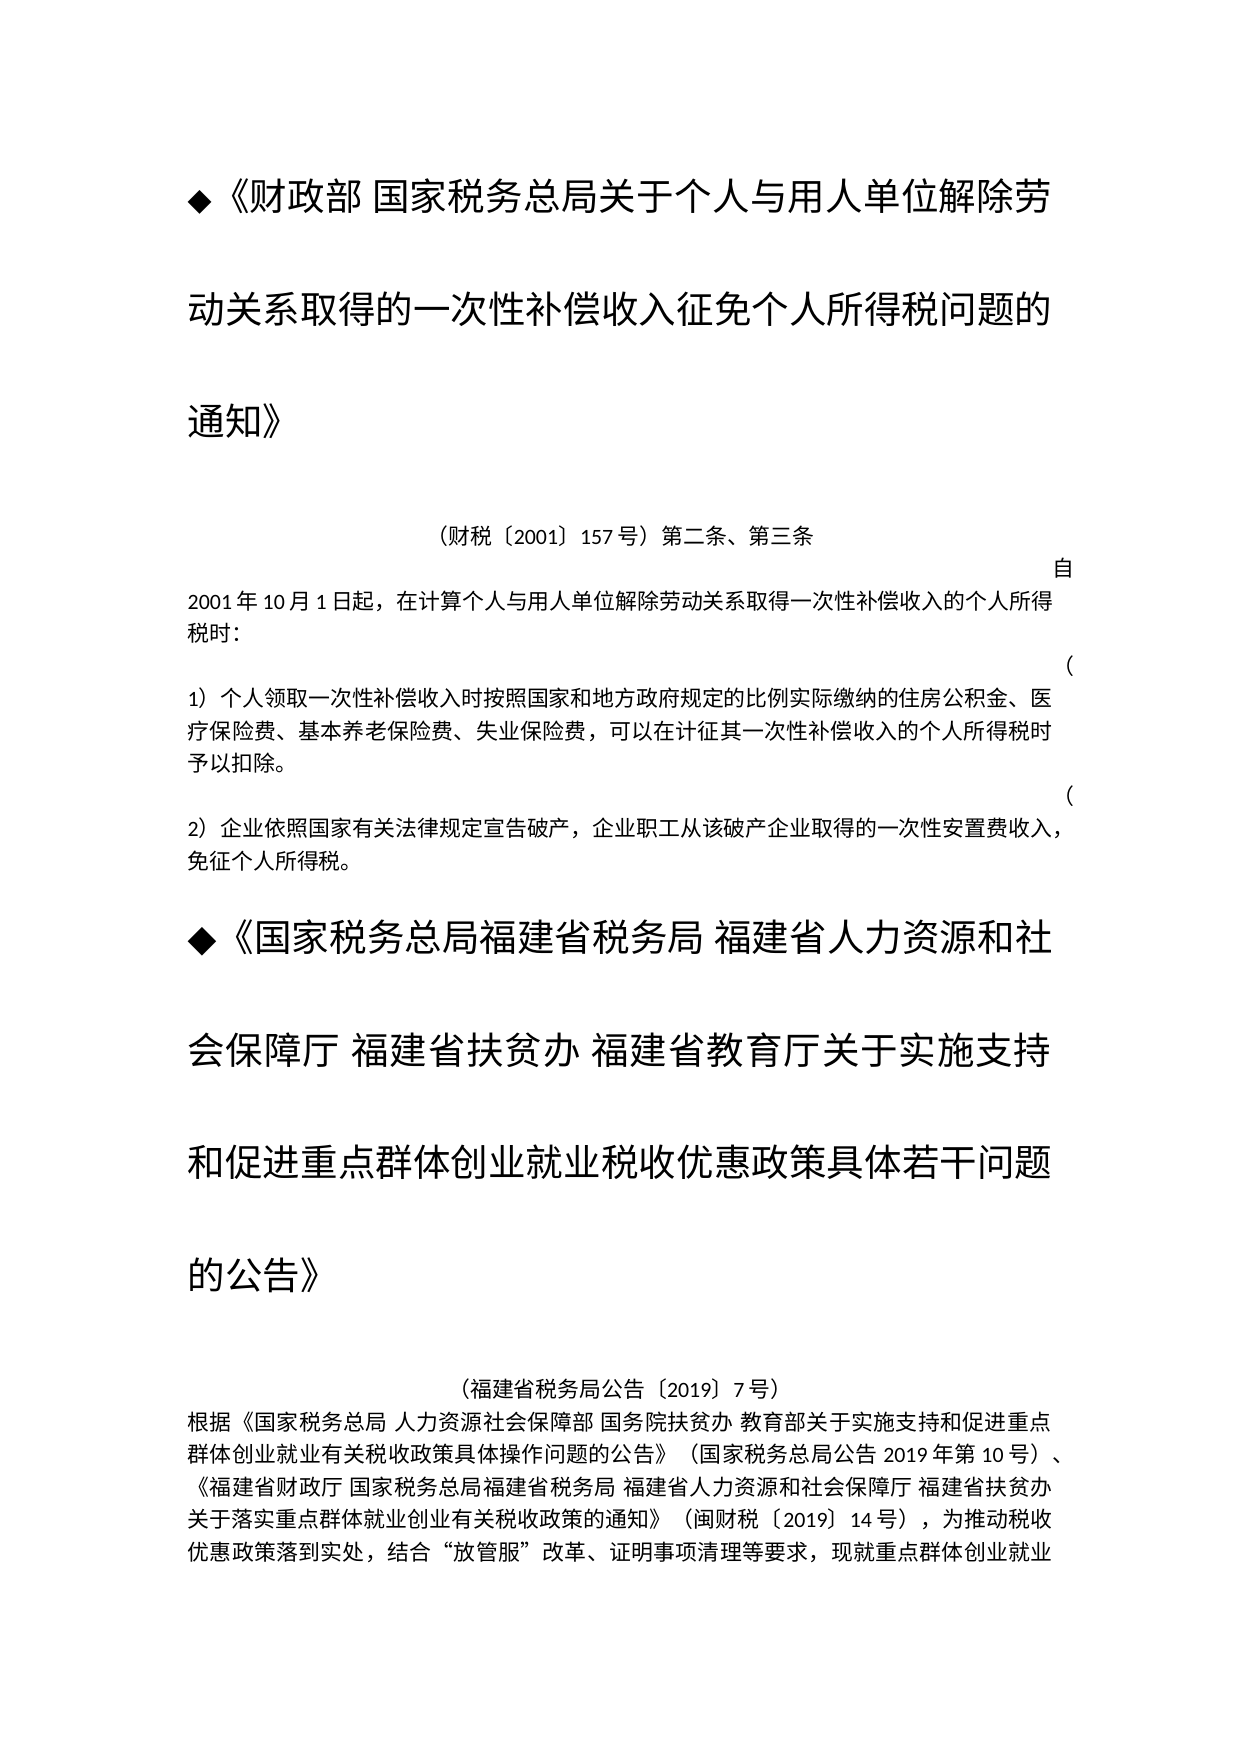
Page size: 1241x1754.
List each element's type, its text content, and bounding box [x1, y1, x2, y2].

text 自2001年10月1日起，在计算个人与用人单位解除劳动关系取得一次性补偿收入的个人所得税时： [187, 551, 1053, 648]
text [187, 1404, 1053, 1567]
subtitle ◆《国家税务总局福建省税务局 福建省人力资源和社会保障厅 福建省扶贫办 福建省教育厅关于实施支持和促进重点群体创业就业税收优惠政策具体若干问题的公告》 [187, 903, 1053, 1305]
text （福建省税务局公告〔2019〕7号） [187, 1372, 1053, 1404]
subtitle ◆《财政部 国家税务总局关于个人与用人单位解除劳动关系取得的一次性补偿收入征免个人所得税问题的通知》 [187, 162, 1053, 452]
text （1）个人领取一次性补偿收入时按照国家和地方政府规定的比例实际缴纳的住房公积金、医疗保险费、基本养老保险费、失业保险费，可以在计征其一次性补偿收入的个人所得税时予以扣除。 [187, 648, 1053, 778]
text （财税〔2001〕157号）第二条、第三条 [187, 518, 1053, 551]
text （2）企业依照国家有关法律规定宣告破产，企业职工从该破产企业取得的一次性安置费收入，免征个人所得税。 [187, 778, 1053, 876]
